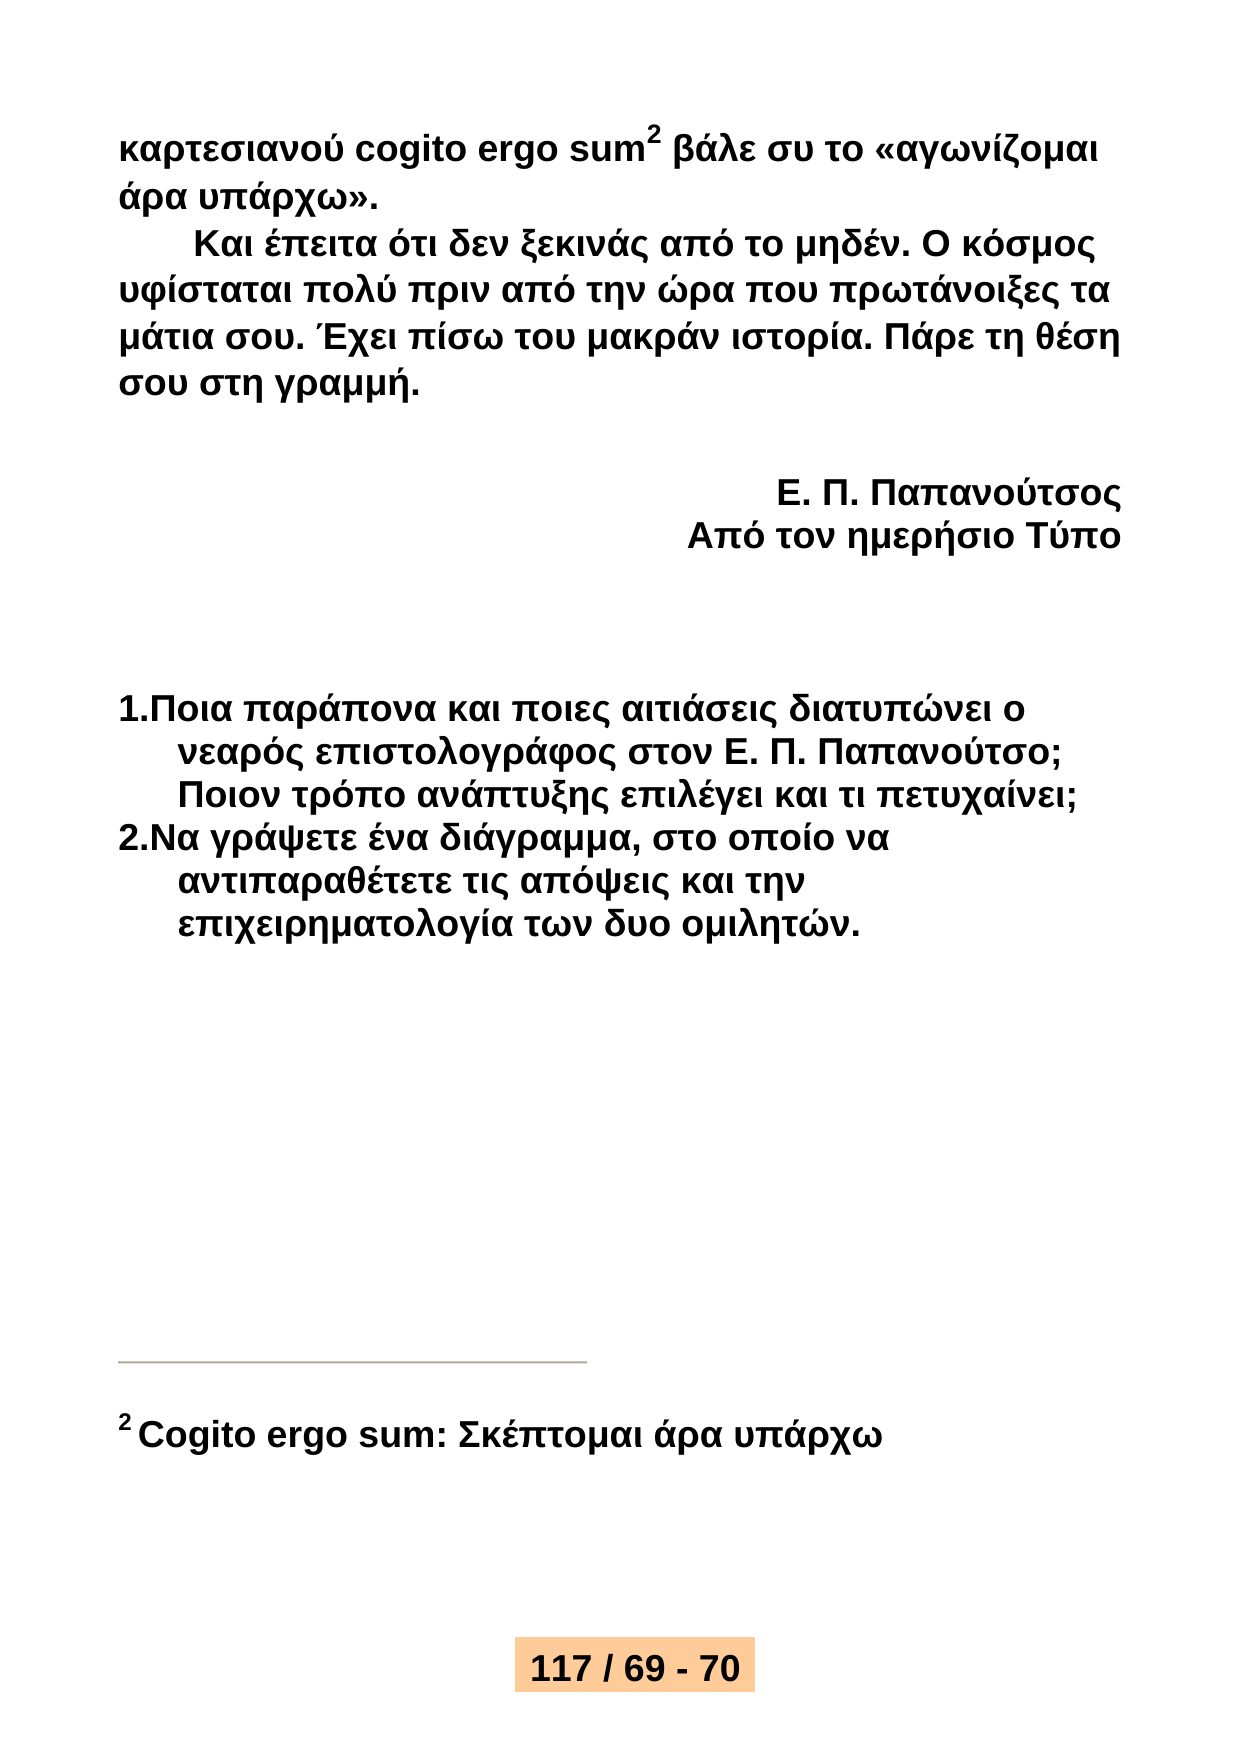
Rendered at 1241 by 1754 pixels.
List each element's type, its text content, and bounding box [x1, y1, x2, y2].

text Από τον ημερήσιο Τύπο [118, 513, 1122, 557]
text 1.Ποια παράπονα και ποιες αιτιάσεις διατυπώνει ο νεαρός επιστολογράφος στον Ε. Π. Παπανούτσο; Ποιον τρόπο ανάπτυξης επιλέγει και τι πετυχαίνει; [118, 686, 1122, 815]
text Ε. Π. Παπανούτσος [118, 470, 1122, 513]
text Και έπειτα ότι δεν ξεκινάς από το μηδέν. Ο κόσμος υφίσταται πολύ πριν από την ώρα που πρωτάνοιξες τα μάτια σου. Έχει πίσω του μακράν ιστορία. Πάρε τη θέση σου στη γραμμή. [118, 221, 1122, 404]
text 2 Cogito ergo sum: Σκέπτομαι άρα υπάρχω [118, 1408, 1122, 1456]
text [118, 118, 1122, 217]
text 2.Να γράψετε ένα διάγραμμα, στο οποίο να αντιπαραθέτετε τις απόψεις και την επιχειρηματολογία των δυο ομιλητών. [118, 815, 1122, 945]
